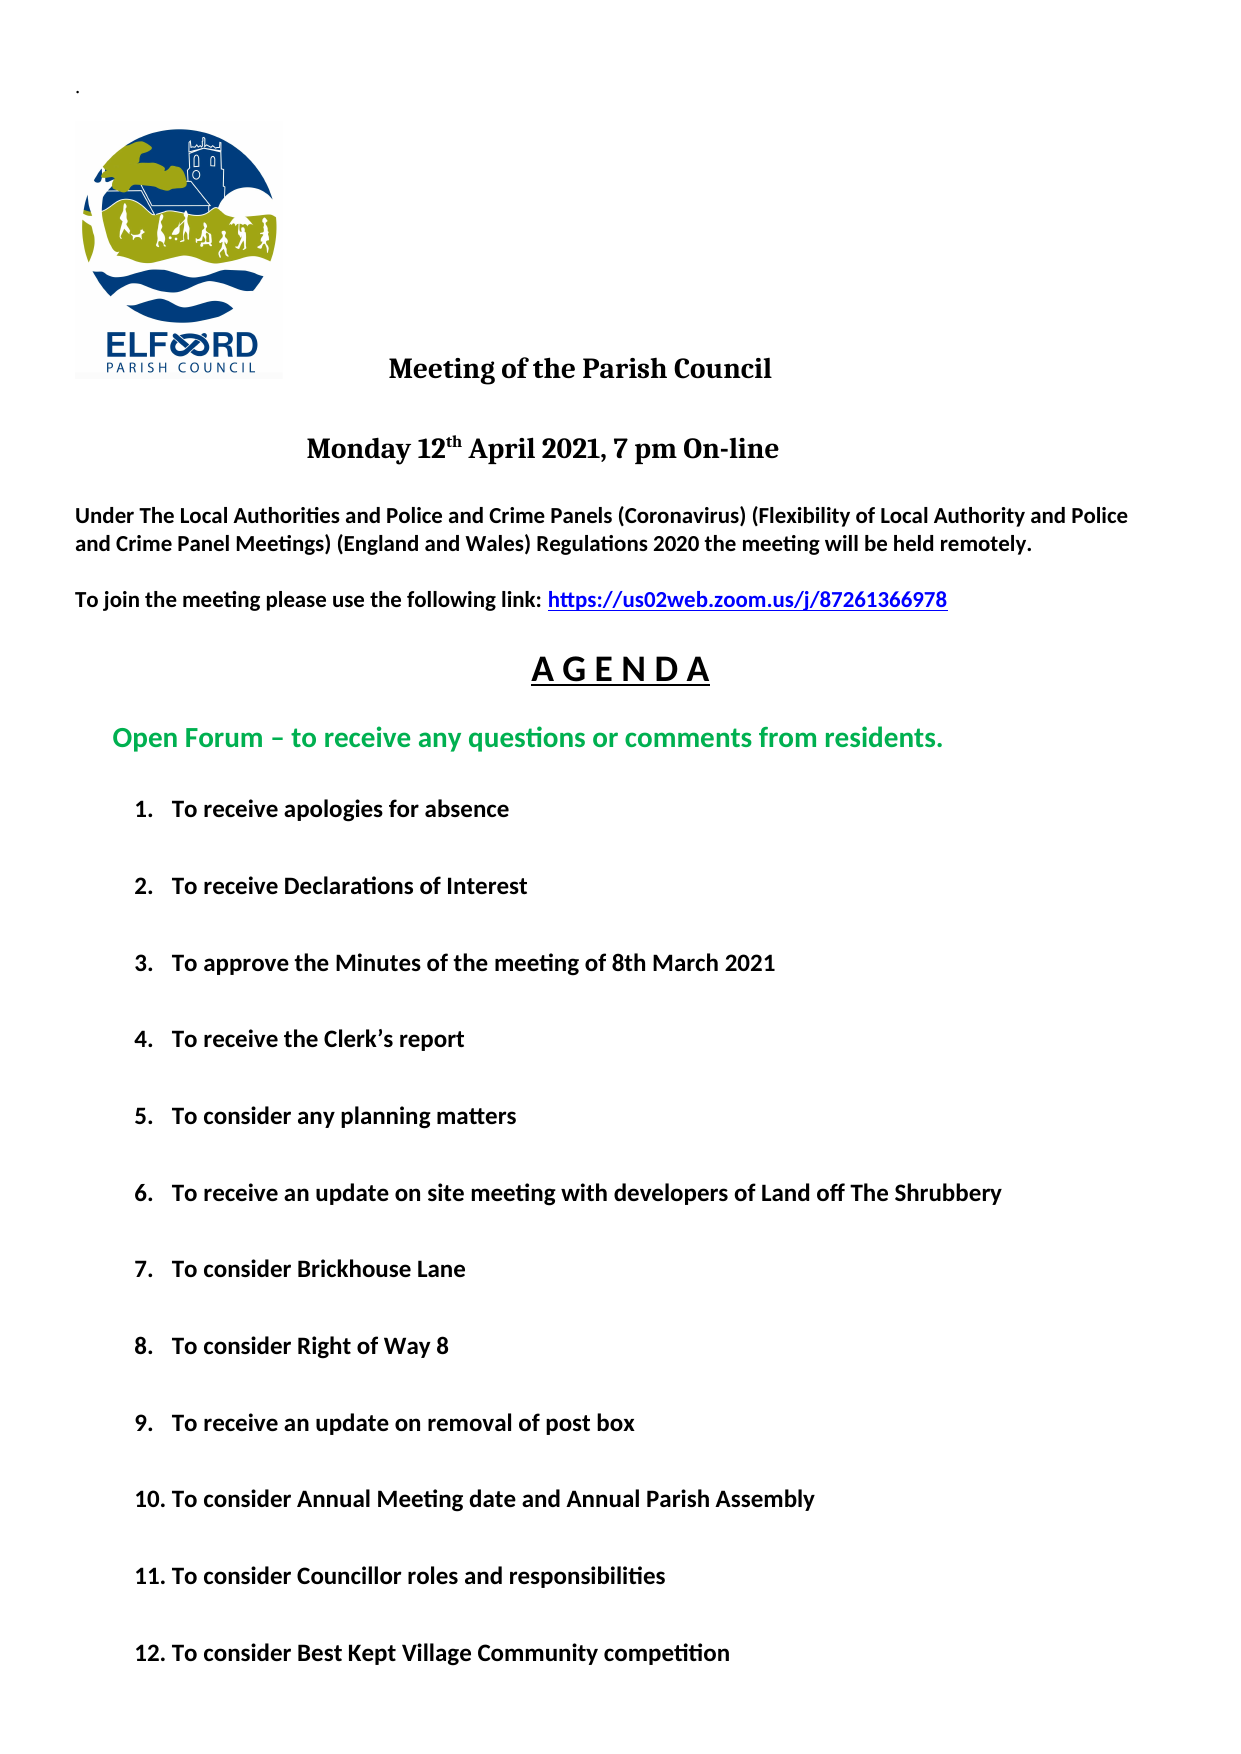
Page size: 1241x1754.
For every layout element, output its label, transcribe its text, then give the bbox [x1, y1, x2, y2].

text Under The Local Authorities and Police and Crime Panels (Coronavirus) (Flexibility of Local Authority and Police and Crime Panel Meetings) (England and Wales) Regulations 2020 the meeting will be held remotely. [75, 502, 1165, 558]
text Meeting of the Parish Council [75, 122, 1165, 385]
subtitle To consider Brickhouse Lane [134, 1253, 1165, 1284]
subtitle To consider any planning matters [134, 1100, 1165, 1131]
subtitle To receive an update on removal of post box [134, 1407, 1165, 1437]
subtitle To receive an update on site meeting with developers of Land off The Shrubbery [134, 1177, 1165, 1207]
subtitle To approve the Minutes of the meeting of 8th March 2021 [134, 947, 1165, 977]
picture [75, 121, 283, 379]
subtitle To receive the Clerk’s report [134, 1023, 1165, 1054]
text Open Forum – to receive any questions or comments from residents. [75, 719, 1165, 755]
text To join the meeting please use the following link: https://us02web.zoom.us/j/87261366978 [75, 586, 1165, 614]
subtitle To receive apologies for absence [134, 793, 1165, 824]
subtitle To consider Annual Meeting date and Annual Parish Assembly [134, 1483, 1165, 1514]
text A G E N D A [75, 645, 1165, 691]
subtitle Monday 12th April 2021, 7 pm On-line [75, 432, 1165, 466]
subtitle To consider Best Kept Village Community competition [134, 1637, 1165, 1667]
subtitle To receive Declarations of Interest [134, 870, 1165, 901]
subtitle To consider Right of Way 8 [134, 1330, 1165, 1361]
subtitle To consider Councillor roles and responsibilities [134, 1560, 1165, 1591]
